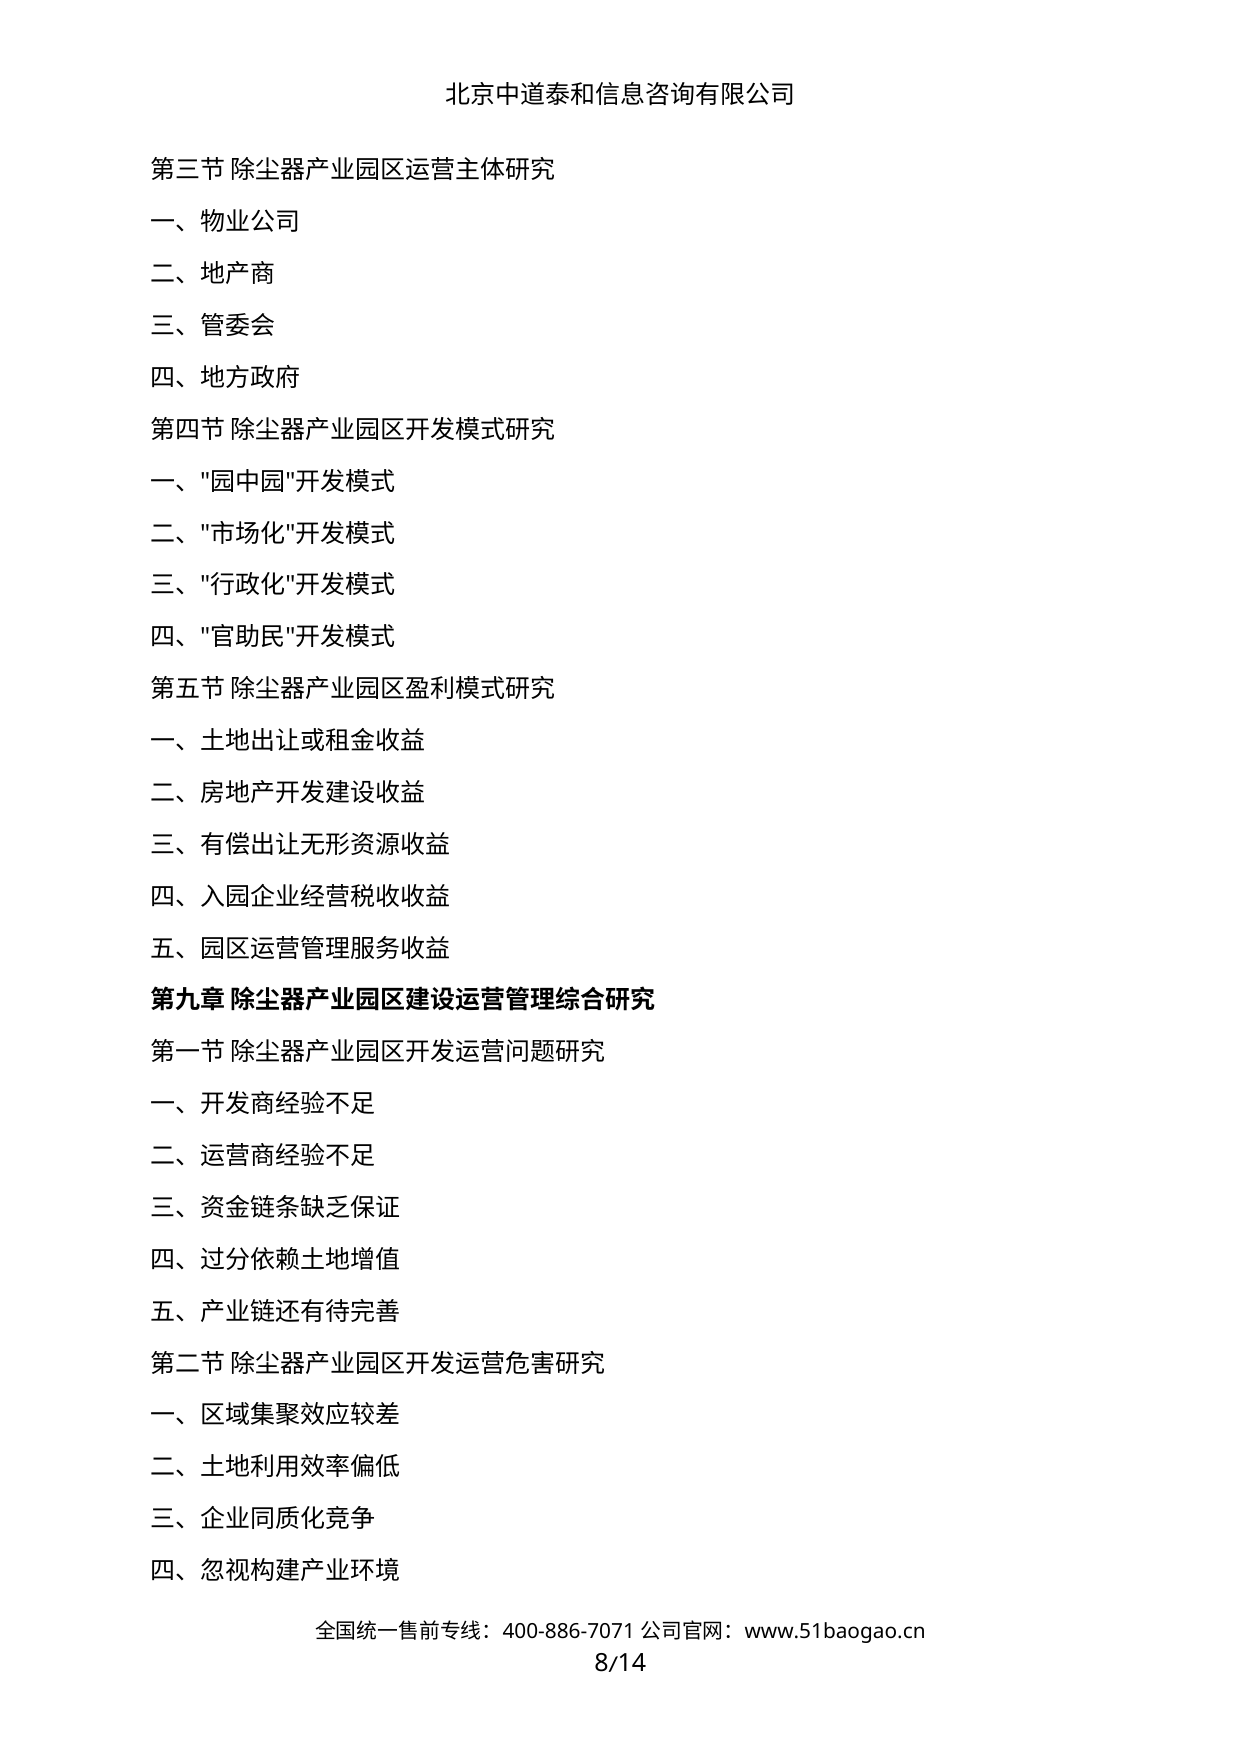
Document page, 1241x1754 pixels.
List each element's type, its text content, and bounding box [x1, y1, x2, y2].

text 五、园区运营管理服务收益 [150, 928, 1090, 964]
text 五、产业链还有待完善 [150, 1291, 1090, 1327]
text 四、过分依赖土地增值 [150, 1239, 1090, 1276]
text 三、有偿出让无形资源收益 [150, 824, 1090, 861]
text 第二节 除尘器产业园区开发运营危害研究 [150, 1343, 1090, 1379]
text 一、物业公司 [150, 202, 1090, 238]
text 二、"市场化"开发模式 [150, 513, 1090, 549]
text 四、"官助民"开发模式 [150, 617, 1090, 653]
text 一、区域集聚效应较差 [150, 1395, 1090, 1431]
text 二、房地产开发建设收益 [150, 772, 1090, 809]
text 二、运营商经验不足 [150, 1136, 1090, 1172]
text 四、忽视构建产业环境 [150, 1551, 1090, 1587]
text 第四节 除尘器产业园区开发模式研究 [150, 409, 1090, 446]
text 第一节 除尘器产业园区开发运营问题研究 [150, 1032, 1090, 1068]
text 第三节 除尘器产业园区运营主体研究 [150, 150, 1090, 186]
text 三、"行政化"开发模式 [150, 565, 1090, 601]
text 一、开发商经验不足 [150, 1084, 1090, 1120]
text 三、管委会 [150, 306, 1090, 342]
text 一、土地出让或租金收益 [150, 721, 1090, 757]
text 第九章 除尘器产业园区建设运营管理综合研究 [150, 980, 1090, 1016]
text 二、土地利用效率偏低 [150, 1447, 1090, 1483]
text 三、资金链条缺乏保证 [150, 1187, 1090, 1224]
text 二、地产商 [150, 254, 1090, 290]
text 第五节 除尘器产业园区盈利模式研究 [150, 669, 1090, 705]
text 四、入园企业经营税收收益 [150, 876, 1090, 912]
text 三、企业同质化竞争 [150, 1499, 1090, 1535]
text 一、"园中园"开发模式 [150, 461, 1090, 497]
text 四、地方政府 [150, 357, 1090, 394]
